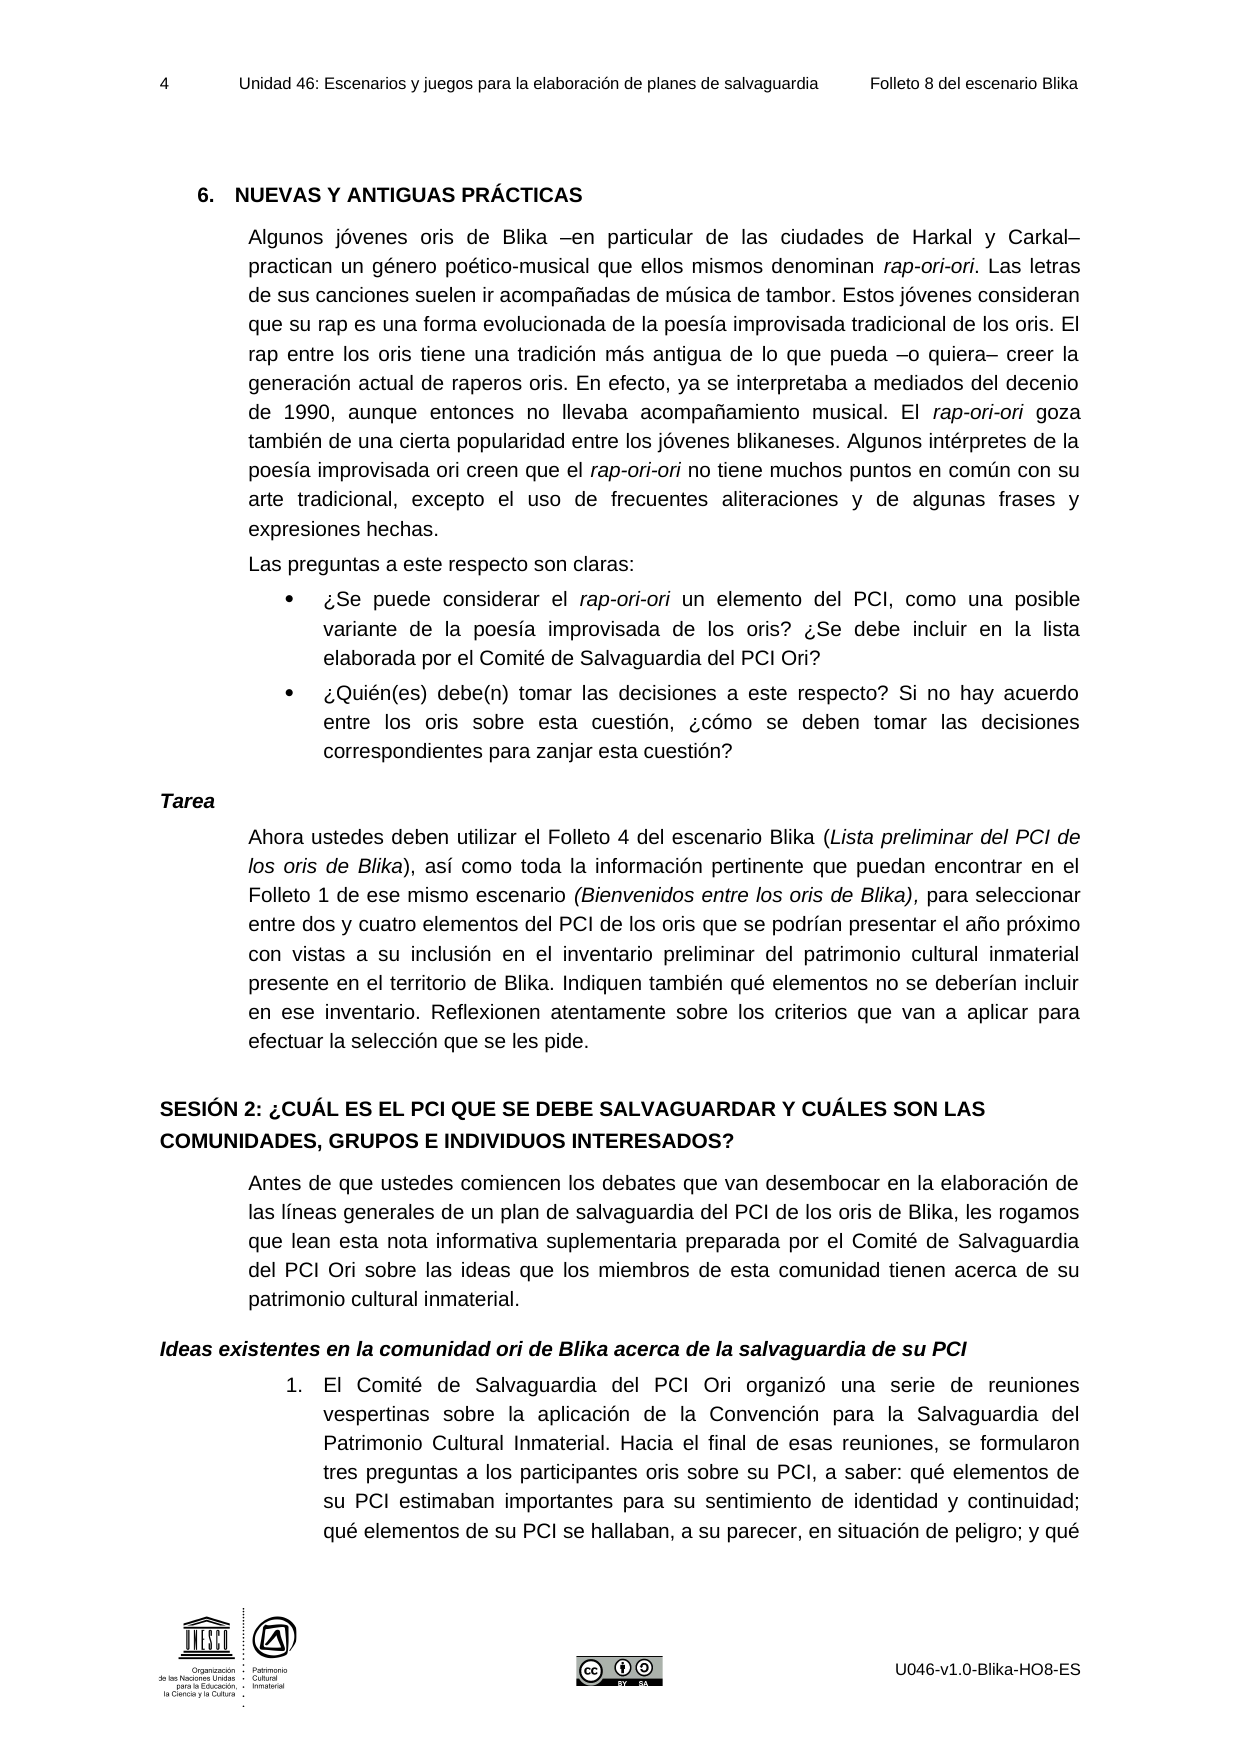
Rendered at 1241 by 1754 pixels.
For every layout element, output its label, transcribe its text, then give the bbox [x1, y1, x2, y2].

text Algunos jóvenes oris de Blika –en particular de las ciudades de Harkal y Carkal– practican un género poético-musical que ellos mismos denominan rap-ori-ori. Las letras de sus canciones suelen ir acompañadas de música de tambor. Estos jóvenes consideran que su rap es una forma evolucionada de la poesía improvisada tradicional de los oris. El rap entre los oris tiene una tradición más antigua de lo que pueda –o quiera– creer la generación actual de raperos oris. En efecto, ya se interpretaba a mediados del decenio de 1990, aunque entonces no llevaba acompañamiento musical. El rap-ori-ori goza también de una cierta popularidad entre los jóvenes blikaneses. Algunos intérpretes de la poesía improvisada ori creen que el rap-ori-ori no tiene muchos puntos en común con su arte tradicional, excepto el uso de frecuentes aliteraciones y de algunas frases y expresiones hechas. [248, 221, 1081, 542]
subtitle Sesión 2: ¿Cuál es el PCI que se debe salvaguardar y cuáles son las comunidades, grupos e individuos interesados? [159, 1092, 1081, 1154]
picture [158, 1608, 297, 1707]
subtitle nuevas y antiguas prácticas [197, 177, 1081, 208]
list ¿Quién(es) debe(n) tomar las decisiones a este respecto? Si no hay acuerdo entre los oris sobre esta cuestión, ¿cómo se deben tomar las decisiones correspondientes para zanjar esta cuestión? [286, 677, 1081, 765]
text Tarea [159, 786, 1081, 815]
text Ideas existentes en la comunidad ori de Blika acerca de la salvaguardia de su PCI [159, 1333, 1081, 1363]
text Antes de que ustedes comiencen los debates que van desembocar en la elaboración de las líneas generales de un plan de salvaguardia del PCI de los oris de Blika, les rogamos que lean esta nota informativa suplementaria preparada por el Comité de Salvaguardia del PCI Ori sobre las ideas que los miembros de esta comunidad tienen acerca de su patrimonio cultural inmaterial. [248, 1167, 1081, 1313]
list ¿Se puede considerar el rap-ori-ori un elemento del PCI, como una posible variante de la poesía improvisada de los oris? ¿Se debe incluir en la lista elaborada por el Comité de Salvaguardia del PCI Ori? [286, 583, 1081, 671]
text Ahora ustedes deben utilizar el Folleto 4 del escenario Blika (Lista preliminar del PCI de los oris de Blika), así como toda la información pertinente que puedan encontrar en el Folleto 1 de ese mismo escenario (Bienvenidos entre los oris de Blika), para seleccionar entre dos y cuatro elementos del PCI de los oris que se podrían presentar el año próximo con vistas a su inclusión en el inventario preliminar del patrimonio cultural inmaterial presente en el territorio de Blika. Indiquen también qué elementos no se deberían incluir en ese inventario. Reflexionen atentamente sobre los criterios que van a aplicar para efectuar la selección que se les pide. [248, 821, 1081, 1054]
text Las preguntas a este respecto son claras: [248, 548, 1081, 577]
picture [575, 1656, 663, 1685]
